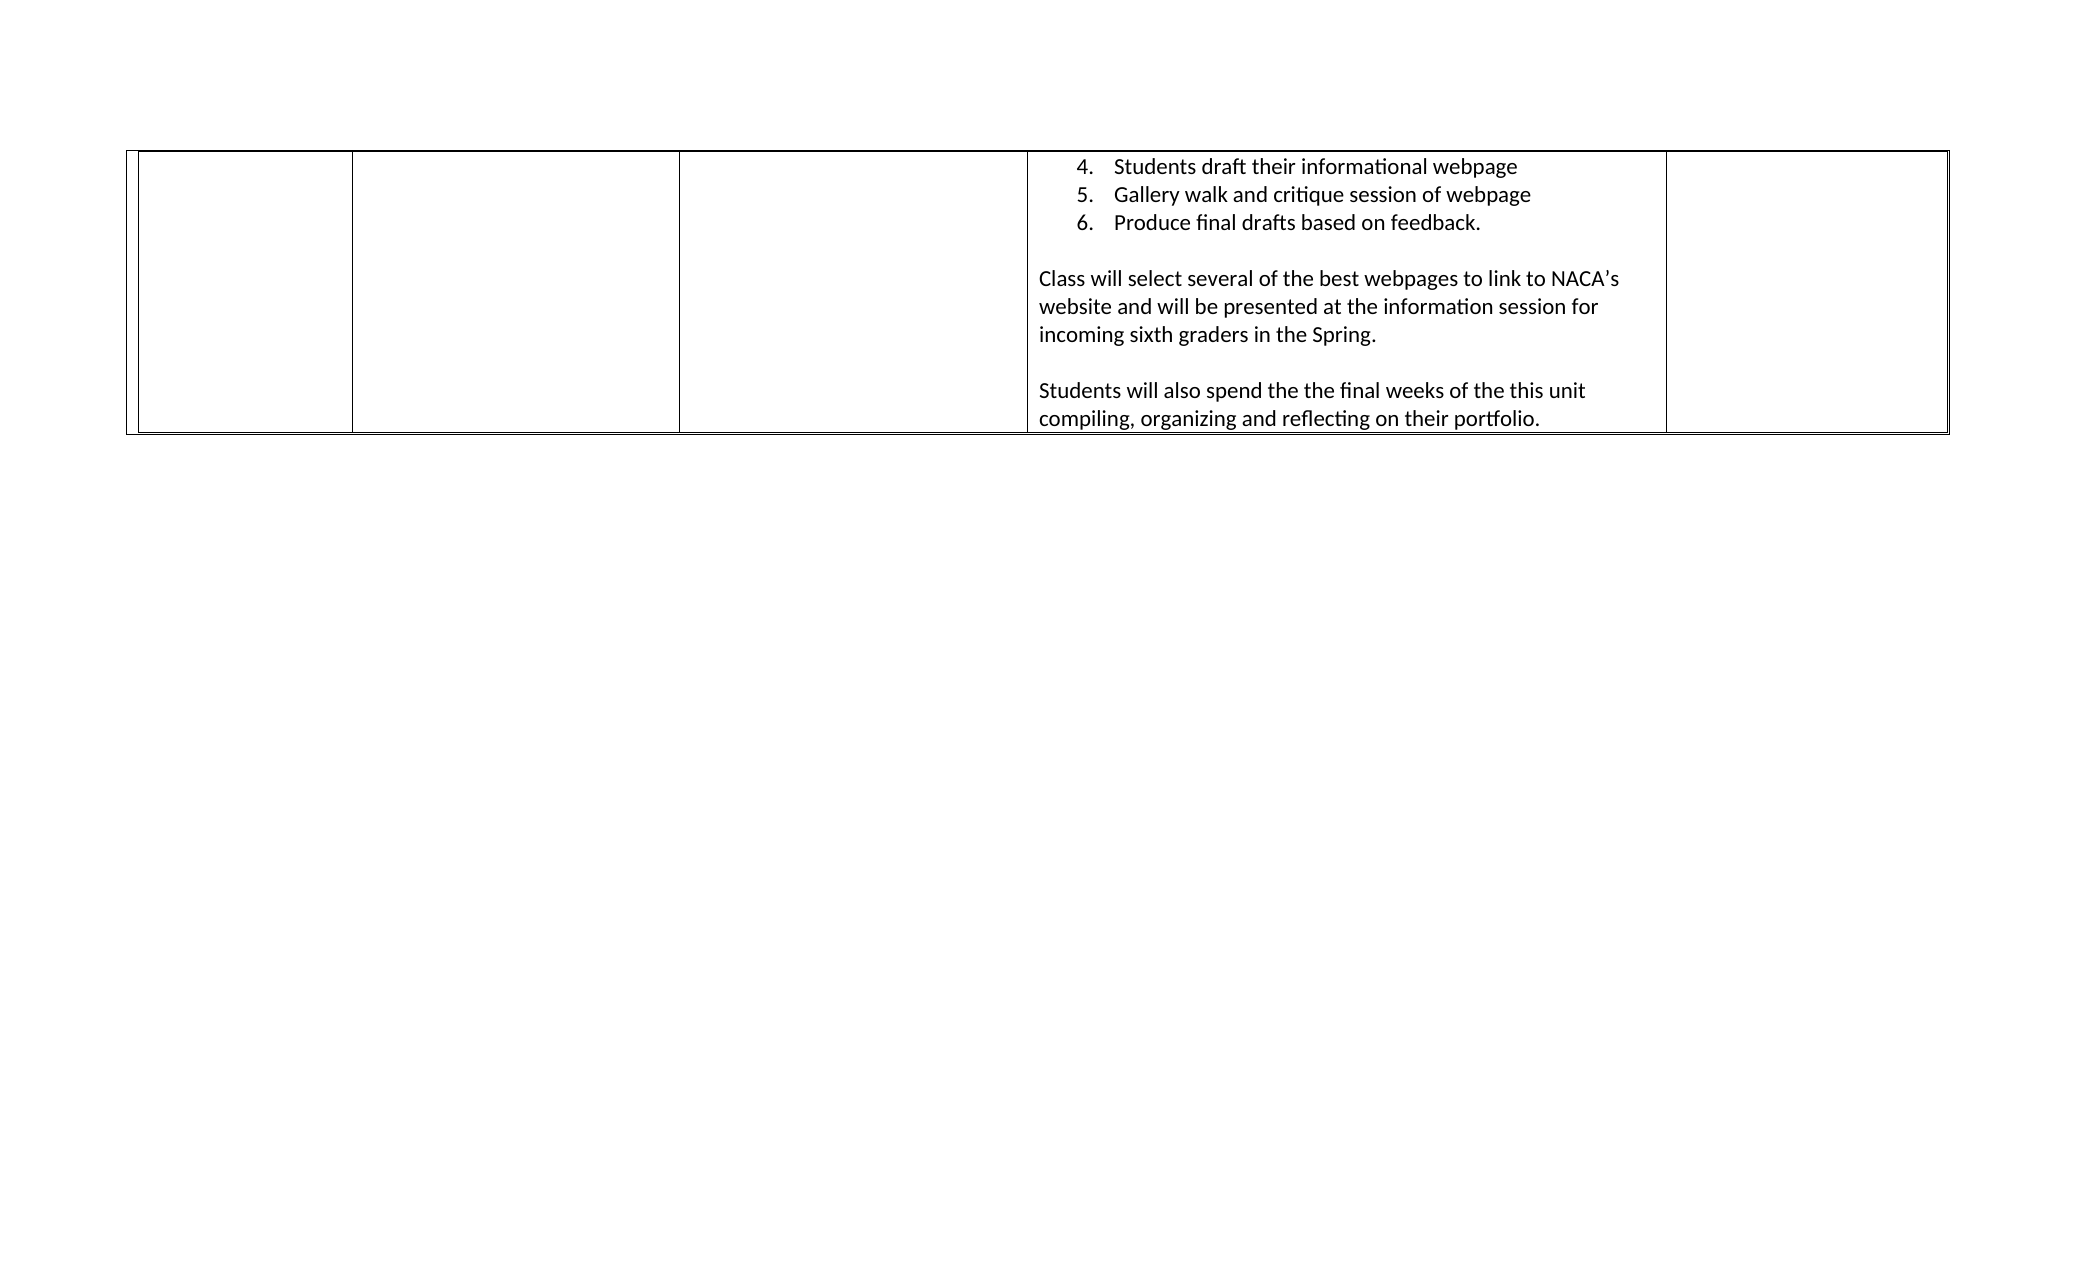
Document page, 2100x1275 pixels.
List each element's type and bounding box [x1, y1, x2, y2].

table_cell [1667, 152, 1947, 432]
table_cell [127, 151, 138, 433]
